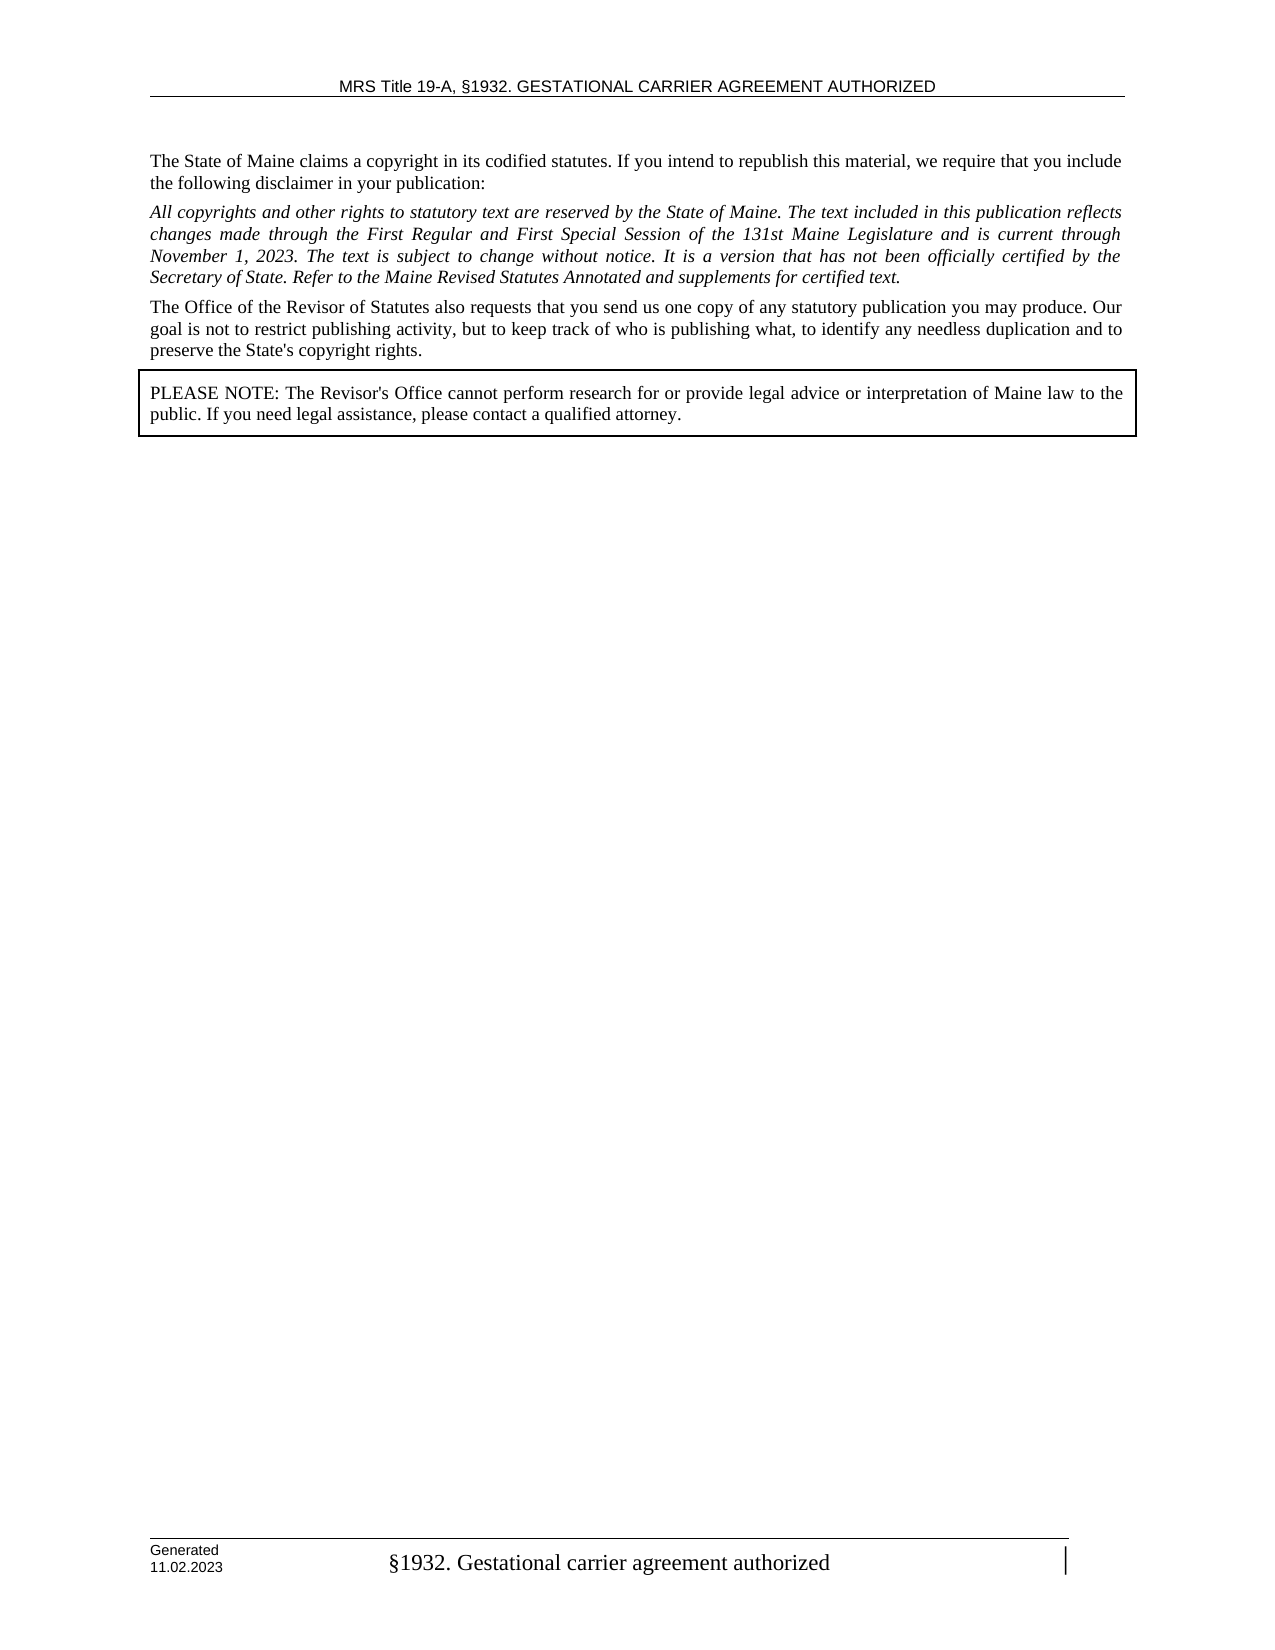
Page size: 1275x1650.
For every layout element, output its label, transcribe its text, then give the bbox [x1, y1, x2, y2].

text All copyrights and other rights to statutory text are reserved by the State of Maine. The text included in this publication reflects changes made through the First Regular and First Special Session of the 131st Maine Legislature and is current through November 1, 2023 . The text is subject to change without notice. It is a version that has not been officially certified by the Secretary of State. Refer to the Maine Revised Statutes Annotated and supplements for certified text. [150, 201, 1125, 288]
text PLEASE NOTE: The Revisor's Office cannot perform research for or provide legal advice or interpretation of Maine law to the public. If you need legal assistance, please contact a qualified attorney. [140, 371, 1135, 435]
text The Office of the Revisor of Statutes also requests that you send us one copy of any statutory publication you may produce. Our goal is not to restrict publishing activity, but to keep track of who is publishing what, to identify any needless duplication and to preserve the State's copyright rights. [150, 296, 1125, 361]
text The State of Maine claims a copyright in its codified statutes. If you intend to republish this material, we require that you include the following disclaimer in your publication: [150, 150, 1125, 193]
